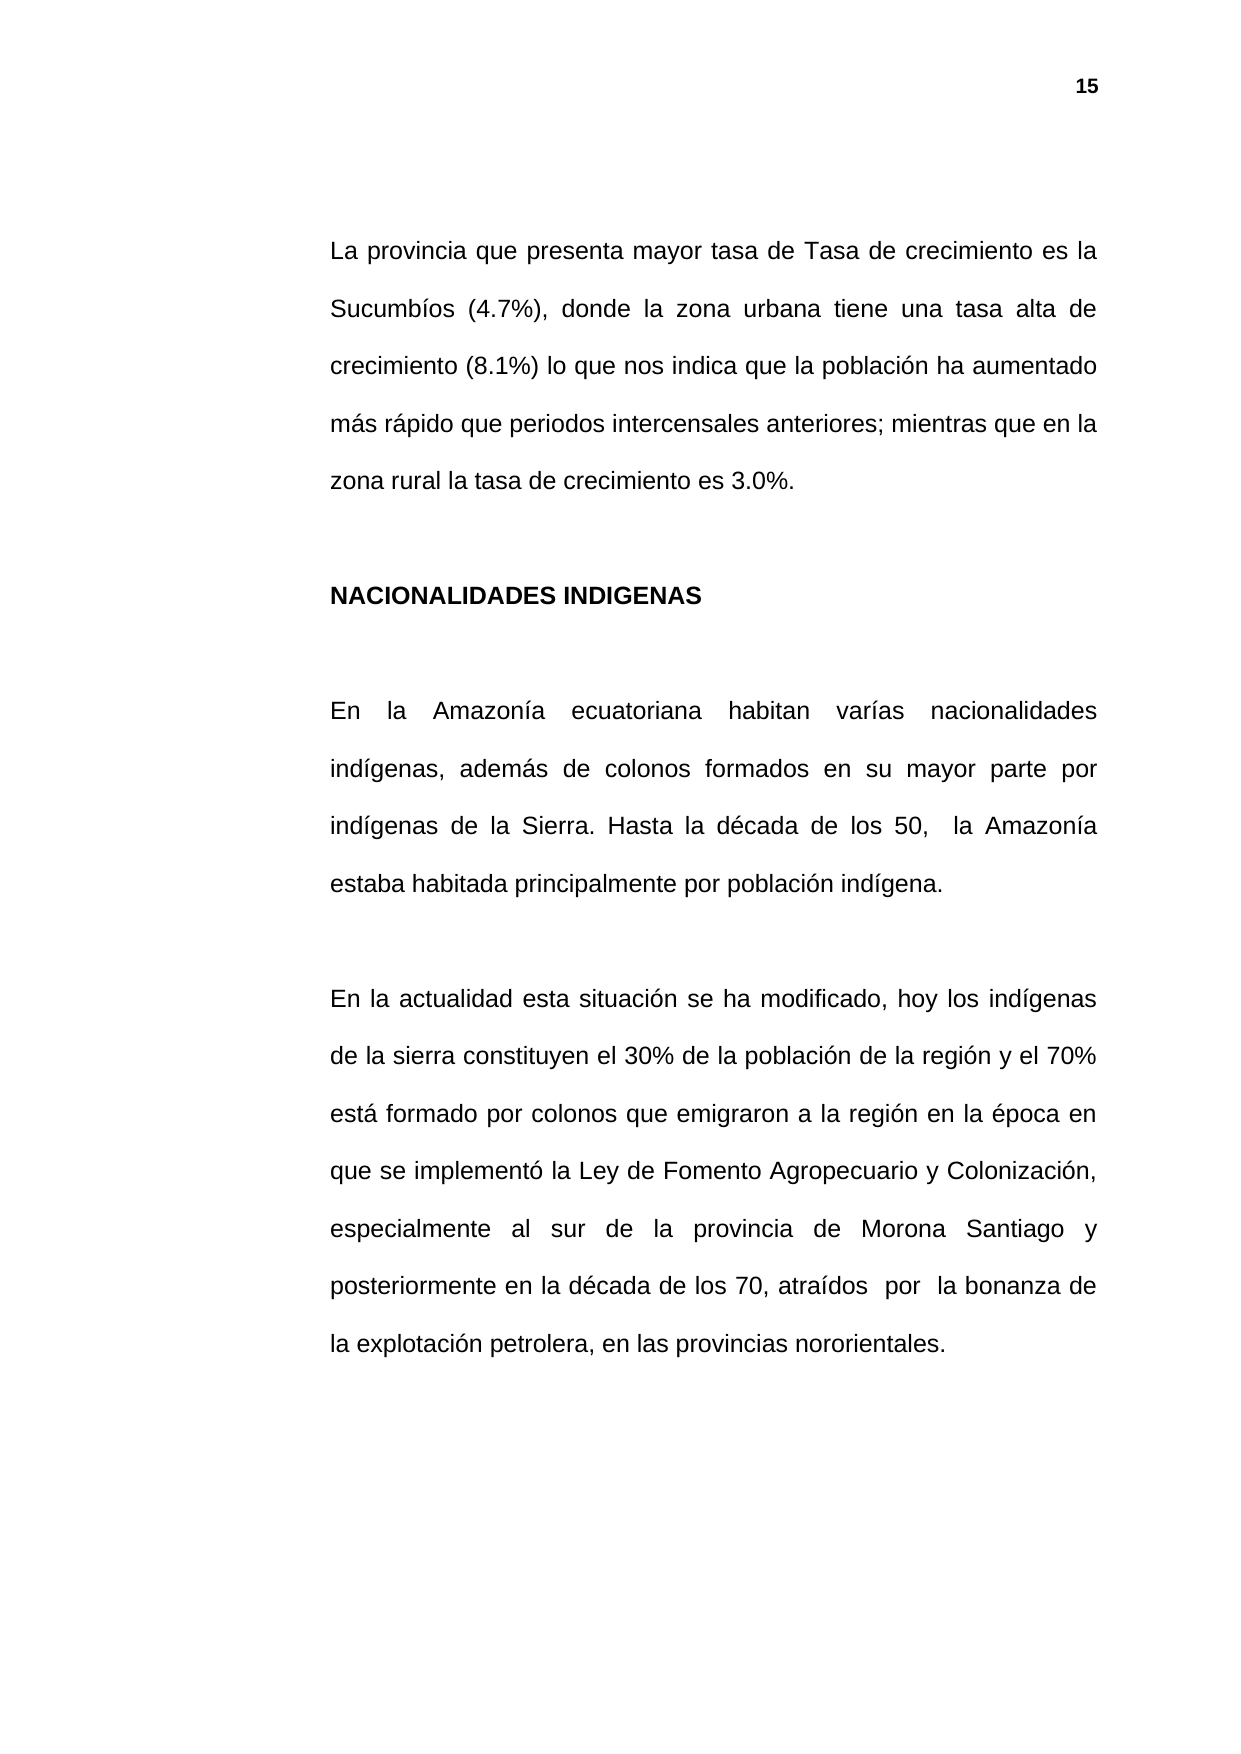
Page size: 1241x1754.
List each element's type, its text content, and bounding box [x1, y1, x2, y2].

text En la actualidad esta situación se ha modificado, hoy los indígenas de la sierra constituyen el 30% de la población de la región y el 70% está formado por colonos que emigraron a la región en la época en que se implementó la Ley de Fomento Agropecuario y Colonización, especialmente al sur de la provincia de Morona Santiago y posteriormente en la década de los 70, atraídos por la bonanza de la explotación petrolera, en las provincias nororientales. [330, 984, 1098, 1357]
text NACIONALIDADES INDIGENAS [330, 581, 1098, 610]
text En la Amazonía ecuatoriana habitan varías nacionalidades indígenas, además de colonos formados en su mayor parte por indígenas de la Sierra. Hasta la década de los 50, la Amazonía estaba habitada principalmente por población indígena. [330, 696, 1098, 897]
text La provincia que presenta mayor tasa de Tasa de crecimiento es la Sucumbíos (4.7%), donde la zona urbana tiene una tasa alta de crecimiento (8.1%) lo que nos indica que la población ha aumentado más rápido que periodos intercensales anteriores; mientras que en la zona rural la tasa de crecimiento es 3.0%. [330, 236, 1098, 495]
